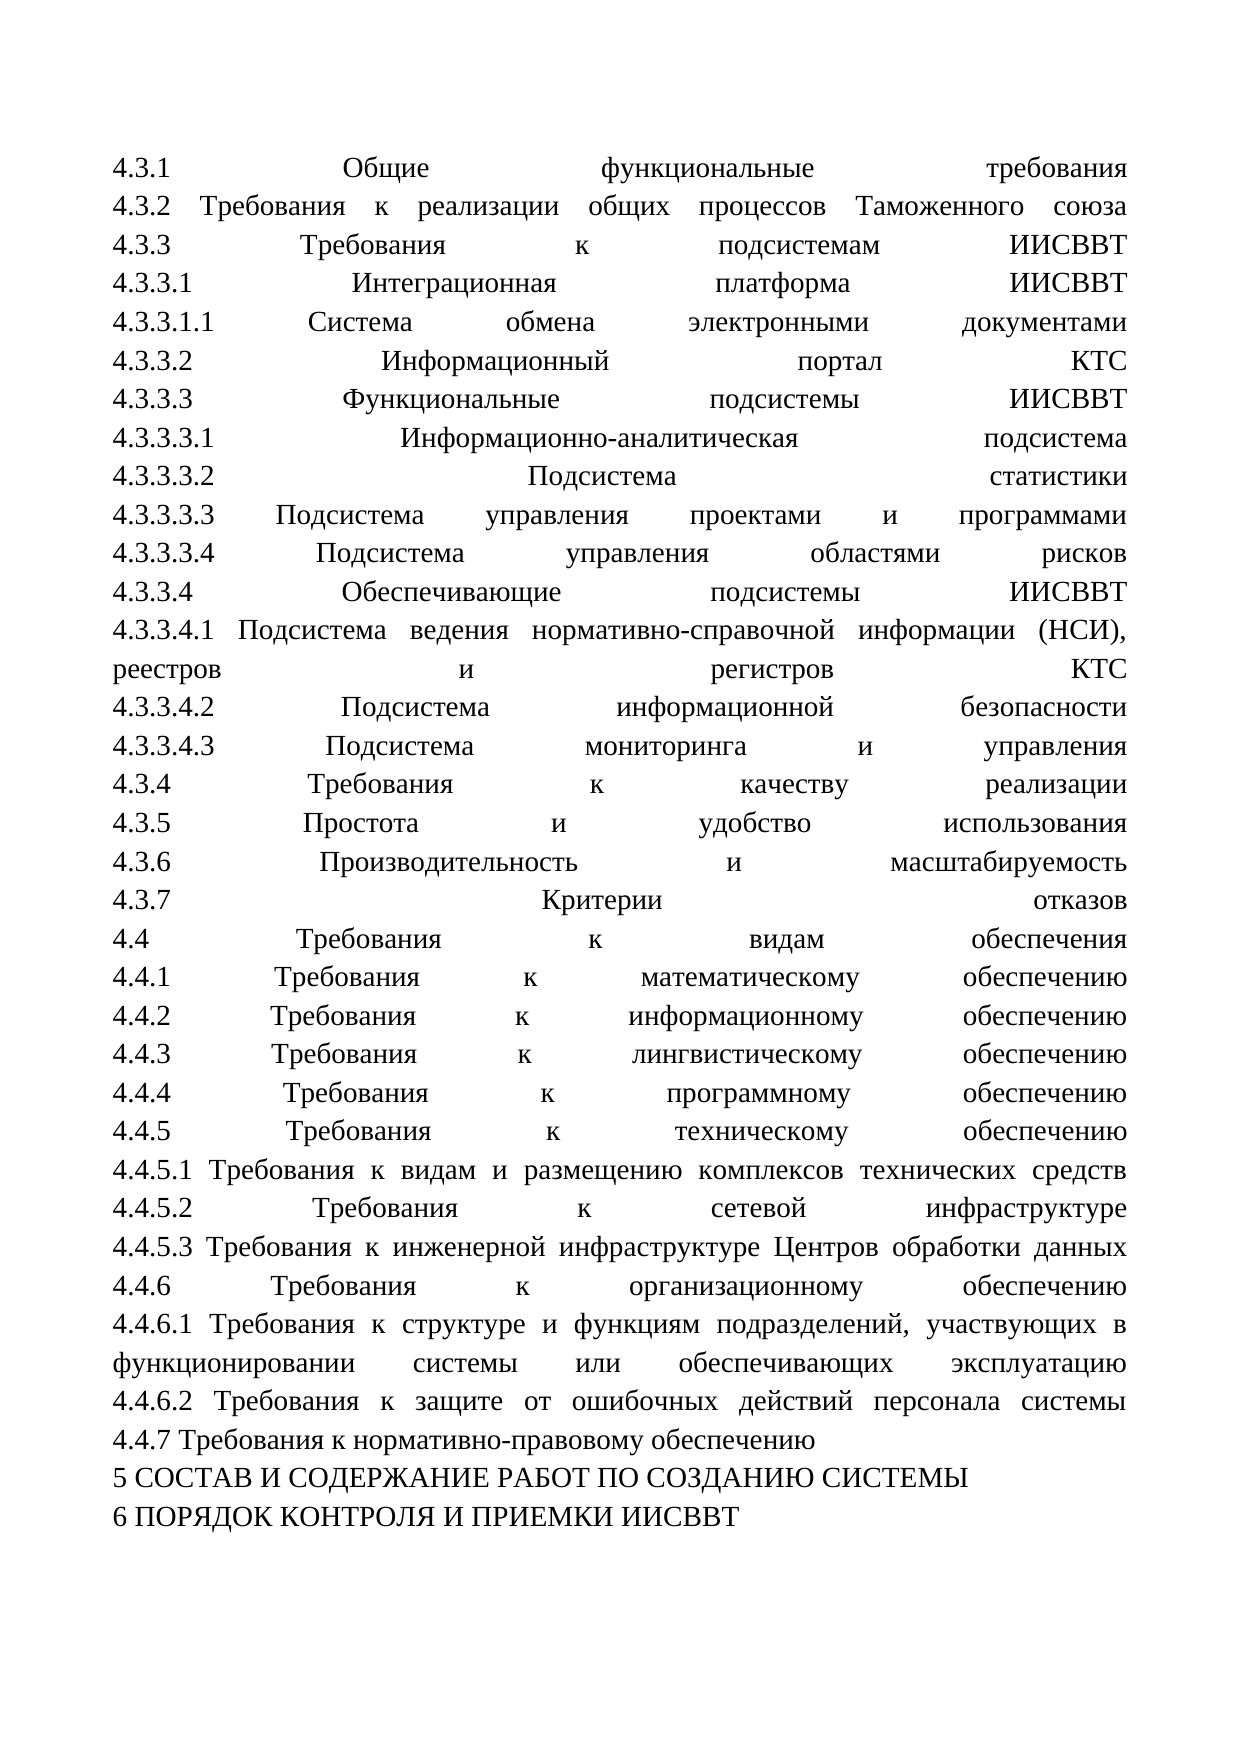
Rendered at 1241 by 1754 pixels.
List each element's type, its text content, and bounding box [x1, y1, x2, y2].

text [112, 150, 1128, 1455]
text 5 СОСТАВ И СОДЕРЖАНИЕ РАБОТ ПО СОЗДАНИЮ СИСТЕМЫ [112, 1460, 1128, 1494]
text 6 ПОРЯДОК КОНТРОЛЯ И ПРИЕМКИ ИИСВВТ [112, 1499, 1128, 1532]
